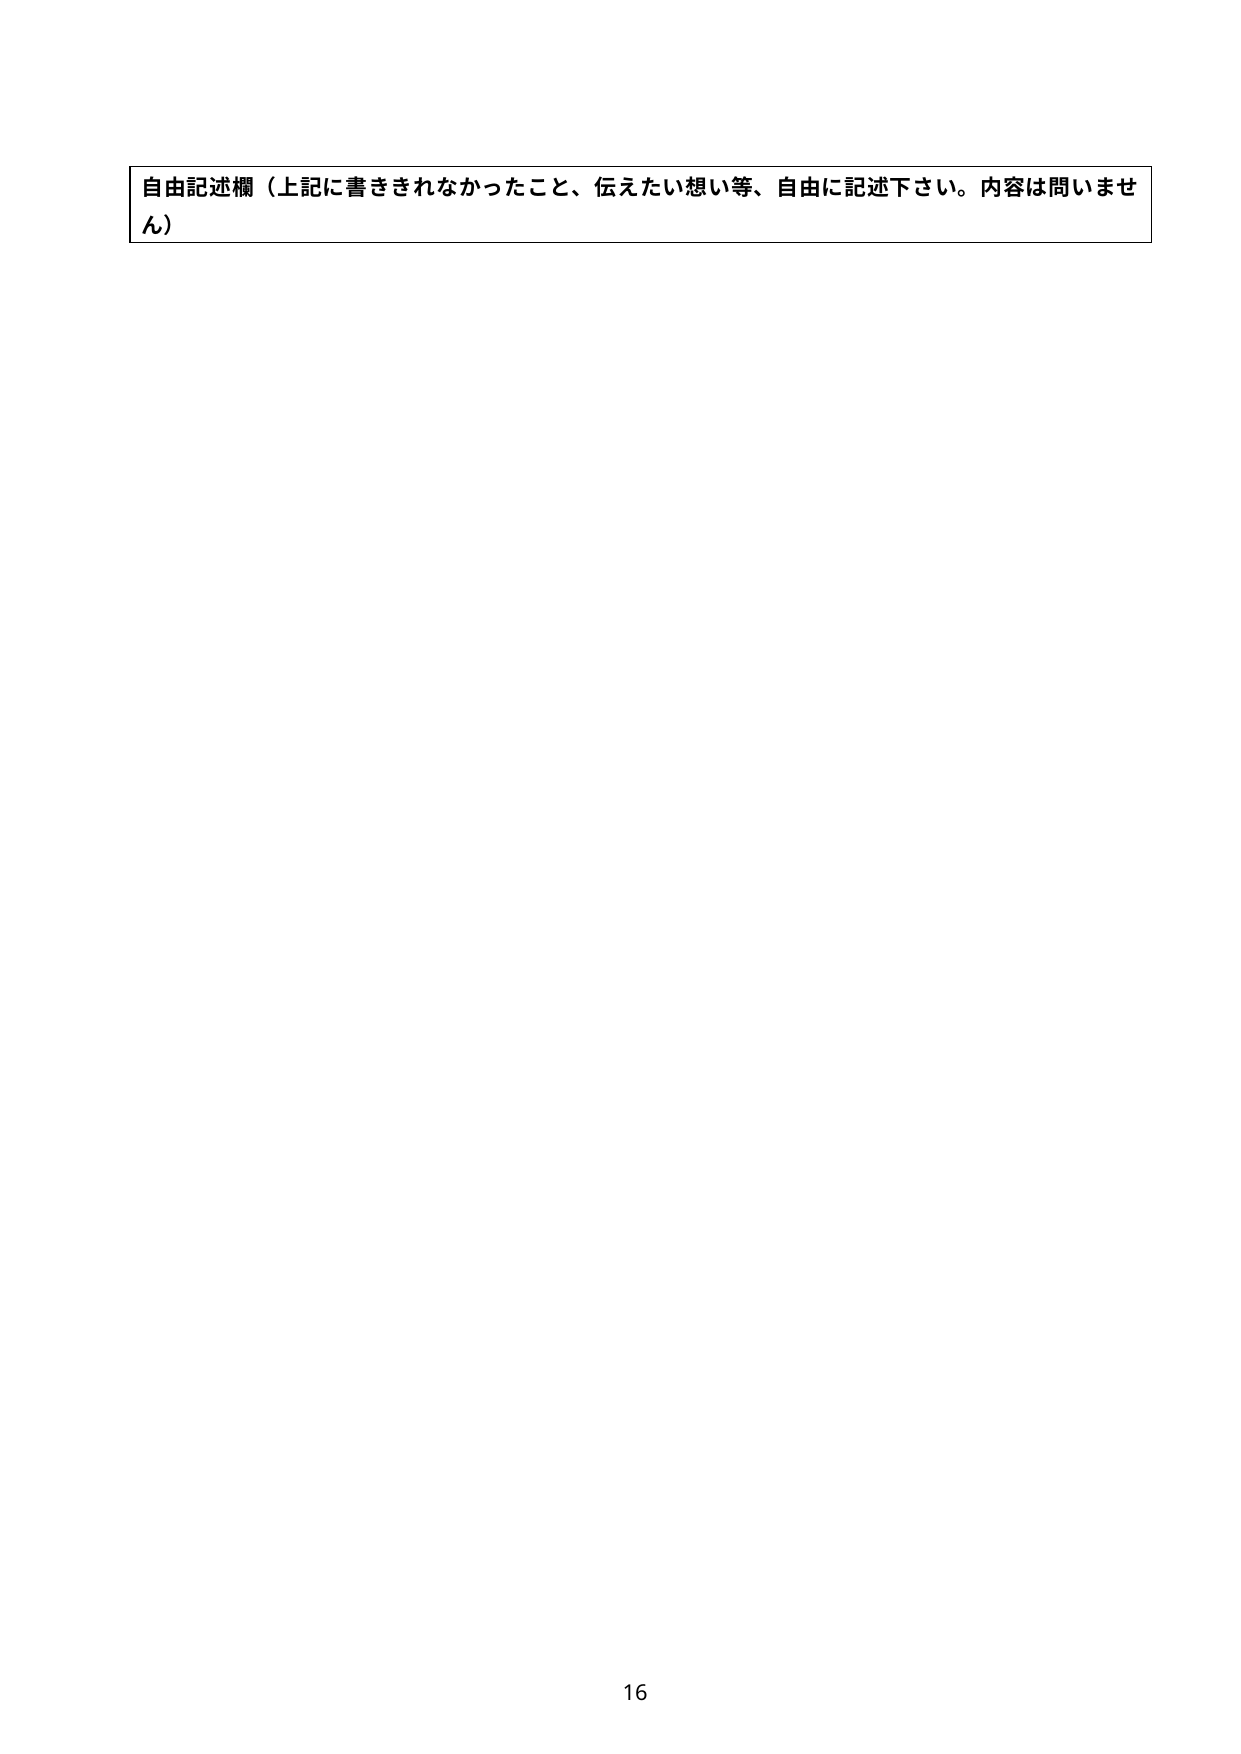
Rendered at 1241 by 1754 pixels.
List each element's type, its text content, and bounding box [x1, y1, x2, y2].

table_header 自由記述欄（上記に書ききれなかったこと、伝えたい想い等、自由に記述下さい。内容は問いません） [131, 167, 1151, 242]
